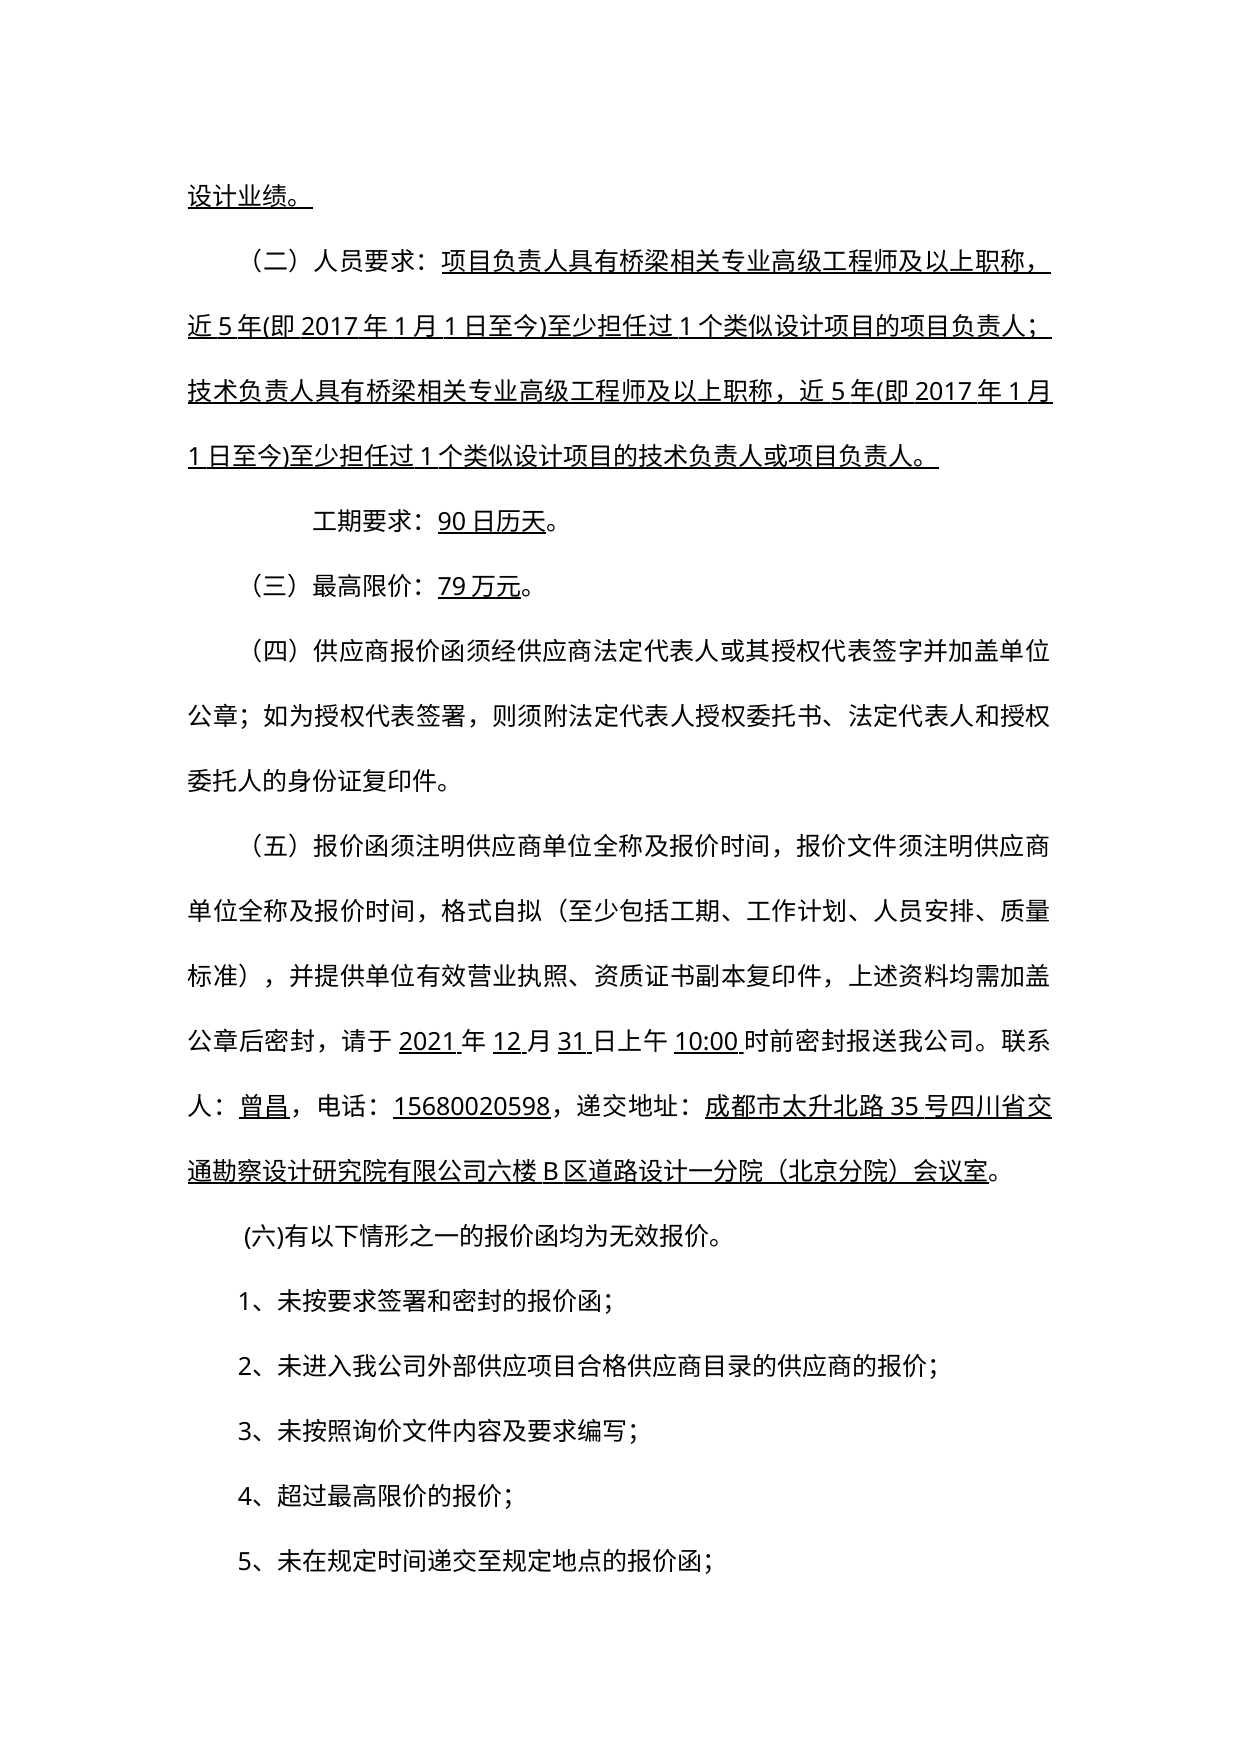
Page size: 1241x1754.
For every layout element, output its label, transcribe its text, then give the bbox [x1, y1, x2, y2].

text （二）人员要求：项目负责人具有桥梁相关专业高级工程师及以上职称，近5年(即2017年1月1日至今)至少担任过1个类似设计项目的项目负责人；技术负责人具有桥梁相关专业高级工程师及以上职称，近5年(即2017年1月1日至今)至少担任过1个类似设计项目的技术负责人或项目负责人。 [187, 227, 1053, 402]
text 2、未进入我公司外部供应项目合格供应商目录的供应商的报价； [187, 1332, 1053, 1397]
text (六)有以下情形之一的报价函均为无效报价。 [187, 1202, 1053, 1267]
text 5、未在规定时间递交至规定地点的报价函； [187, 1527, 1053, 1592]
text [187, 162, 1053, 227]
text 3、未按照询价文件内容及要求编写； [187, 1397, 1053, 1462]
text 4、超过最高限价的报价； [187, 1462, 1053, 1527]
text （二）人员要求：项目负责人具有桥梁相关专业高级工程师及以上职称，近5年(即2017年1月1日至今)至少担任过1个类似设计项目的项目负责人；技术负责人具有桥梁相关专业高级工程师及以上职称，近5年(即2017年1月1日至今)至少担任过1个类似设计项目的技术负责人或项目负责人。 [187, 403, 1053, 487]
text （五）报价函须注明供应商单位全称及报价时间，报价文件须注明供应商单位全称及报价时间，格式自拟（至少包括工期、工作计划、人员安排、质量标准），并提供单位有效营业执照、资质证书副本复印件，上述资料均需加盖公章后密封，请于2021年12月31日上午10:00时前密封报送我公司。联系人：曾昌，电话：15680020598，递交地址：成都市太升北路35号四川省交通勘察设计研究院有限公司六楼B区道路设计一分院（北京分院）会议室。 [187, 812, 1053, 1202]
text （四）供应商报价函须经供应商法定代表人或其授权代表签字并加盖单位公章；如为授权代表签署，则须附法定代表人授权委托书、法定代表人和授权委托人的身份证复印件。 [187, 617, 1053, 812]
text 1、未按要求签署和密封的报价函； [187, 1267, 1053, 1332]
text （三）最高限价：79万元。 [187, 552, 1053, 617]
text 工期要求：90日历天。 [187, 487, 1053, 552]
